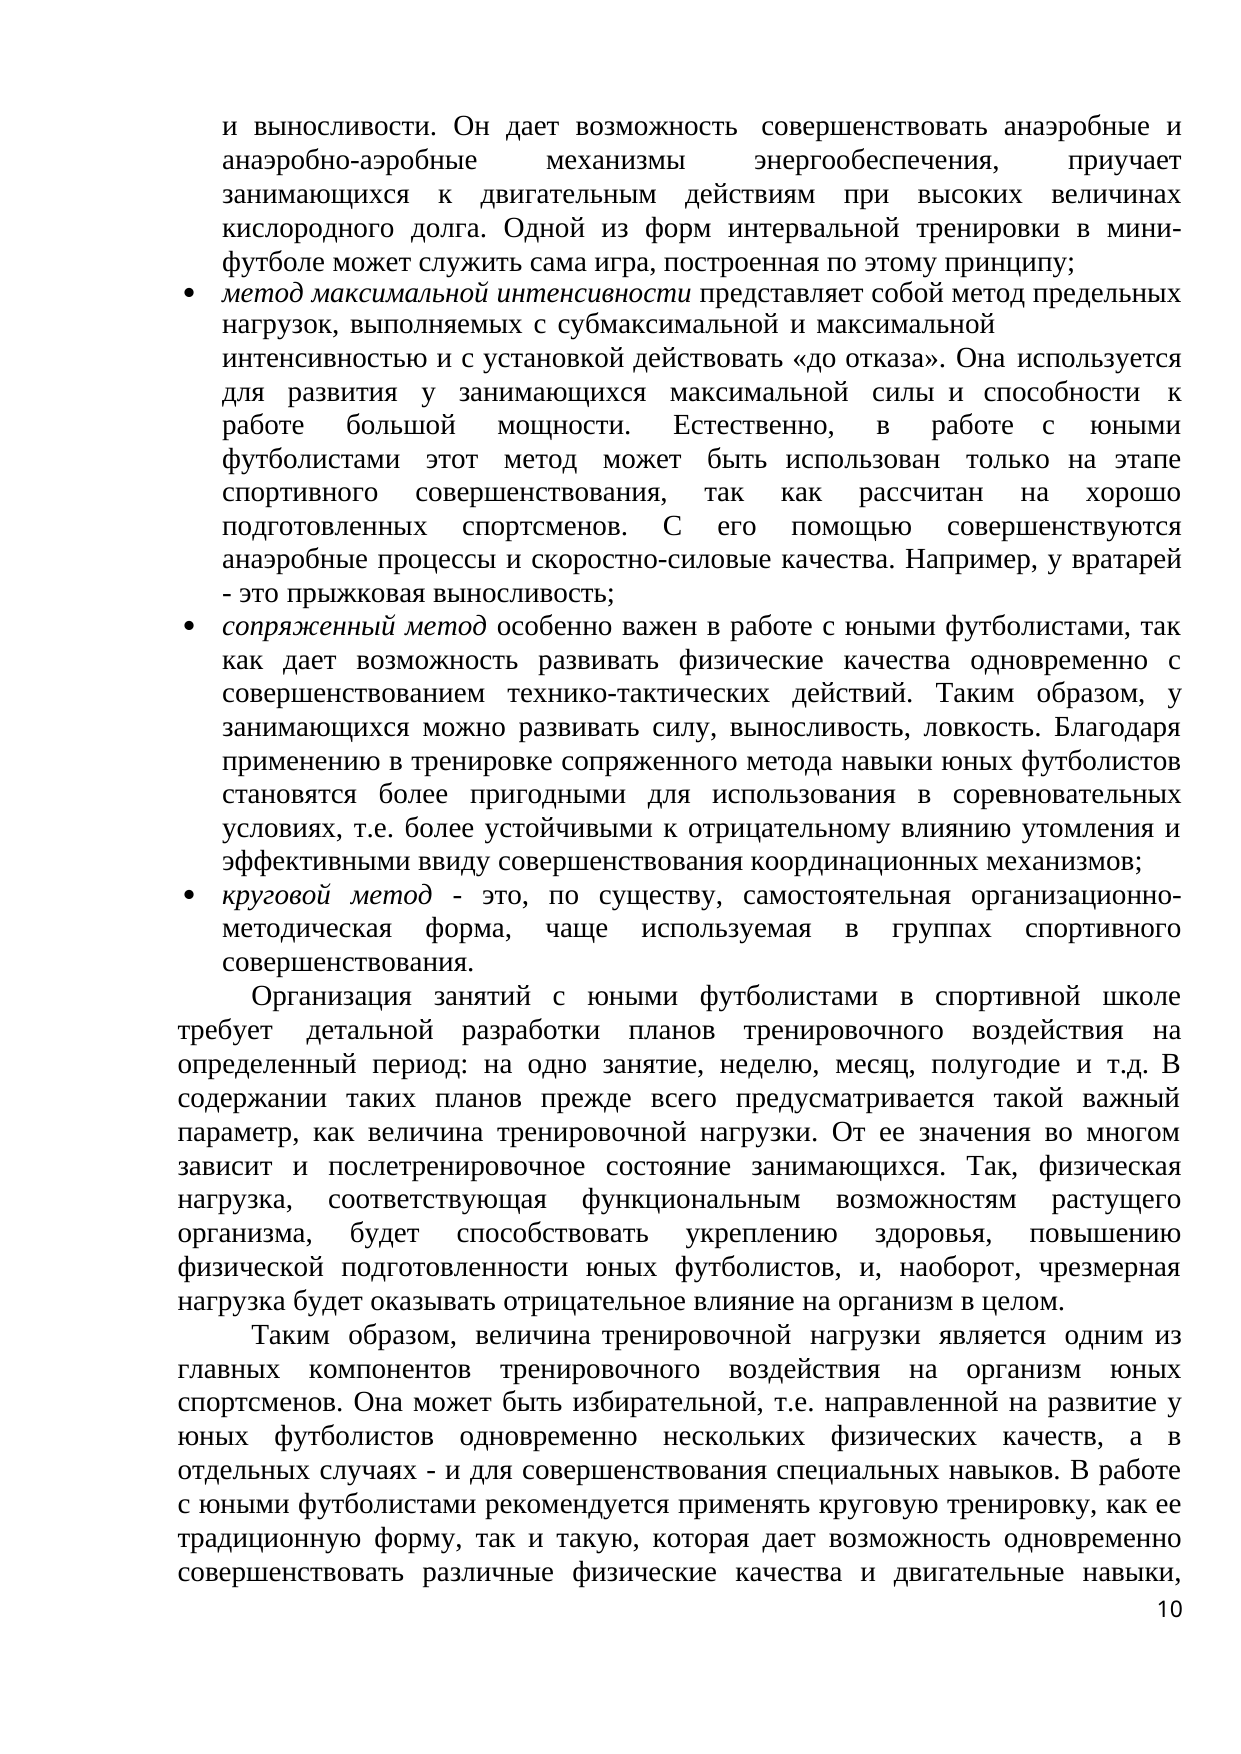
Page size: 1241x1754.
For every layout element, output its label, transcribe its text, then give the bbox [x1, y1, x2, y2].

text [177, 1317, 1182, 1587]
list сопряженный метод особенно важен в работе с юными футболистами, так как дает возможность развивать физические качества одновременно с совершенствованием технико-тактических действий. Таким образом, у занимающихся можно развивать силу, выносливость, ловкость. Благодаря применению в тренировке сопряженного метода навыки юных футболистов становятся более пригодными для использования в соревновательных условиях, т.е. более устойчивыми к отрицательному влиянию утомления и эффективными ввиду совершенствования координационных механизмов; [184, 608, 1182, 877]
text Организация занятий с юными футболистами в спортивной школе требует детальной разработки планов тренировочного воздействия на определенный период: на одно занятие, неделю, месяц, полугодие и т.д. В содержании таких планов прежде всего предусматривается такой важный параметр, как величина тренировочной нагрузки. От ее значения во многом зависит и послетренировочное состояние занимающихся. Так, физическая нагрузка, соответствующая функциональным возможностям растущего организма, будет способствовать укреплению здоровья, повышению физической подготовленности юных футболистов, и, наоборот, чрезмерная нагрузка будет оказывать отрицательное влияние на организм в целом. [177, 978, 1181, 1317]
text интенсивностью и с установкой действовать «до отказа». Она используется для развития у занимающихся максимальной силы и способности к работе большой мощности. Естественно, в работе с юными футболистами этот метод может быть использован только на этапе спортивного совершенствования, так как рассчитан на хорошо подготовленных спортсменов. С его помощью совершенствуются анаэробные процессы и скоростно-силовые качества. Например, у вратарей - это прыжковая выносливость; [222, 340, 1182, 608]
list круговой метод - это, по существу, самостоятельная организационно- методическая форма, чаще используемая в группах спортивного совершенствования. [184, 877, 1182, 978]
list метод максимальной интенсивности представляет собой метод предельных нагрузок, выполняемых с субмаксимальной и максимальной [184, 278, 1181, 340]
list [184, 108, 1182, 277]
